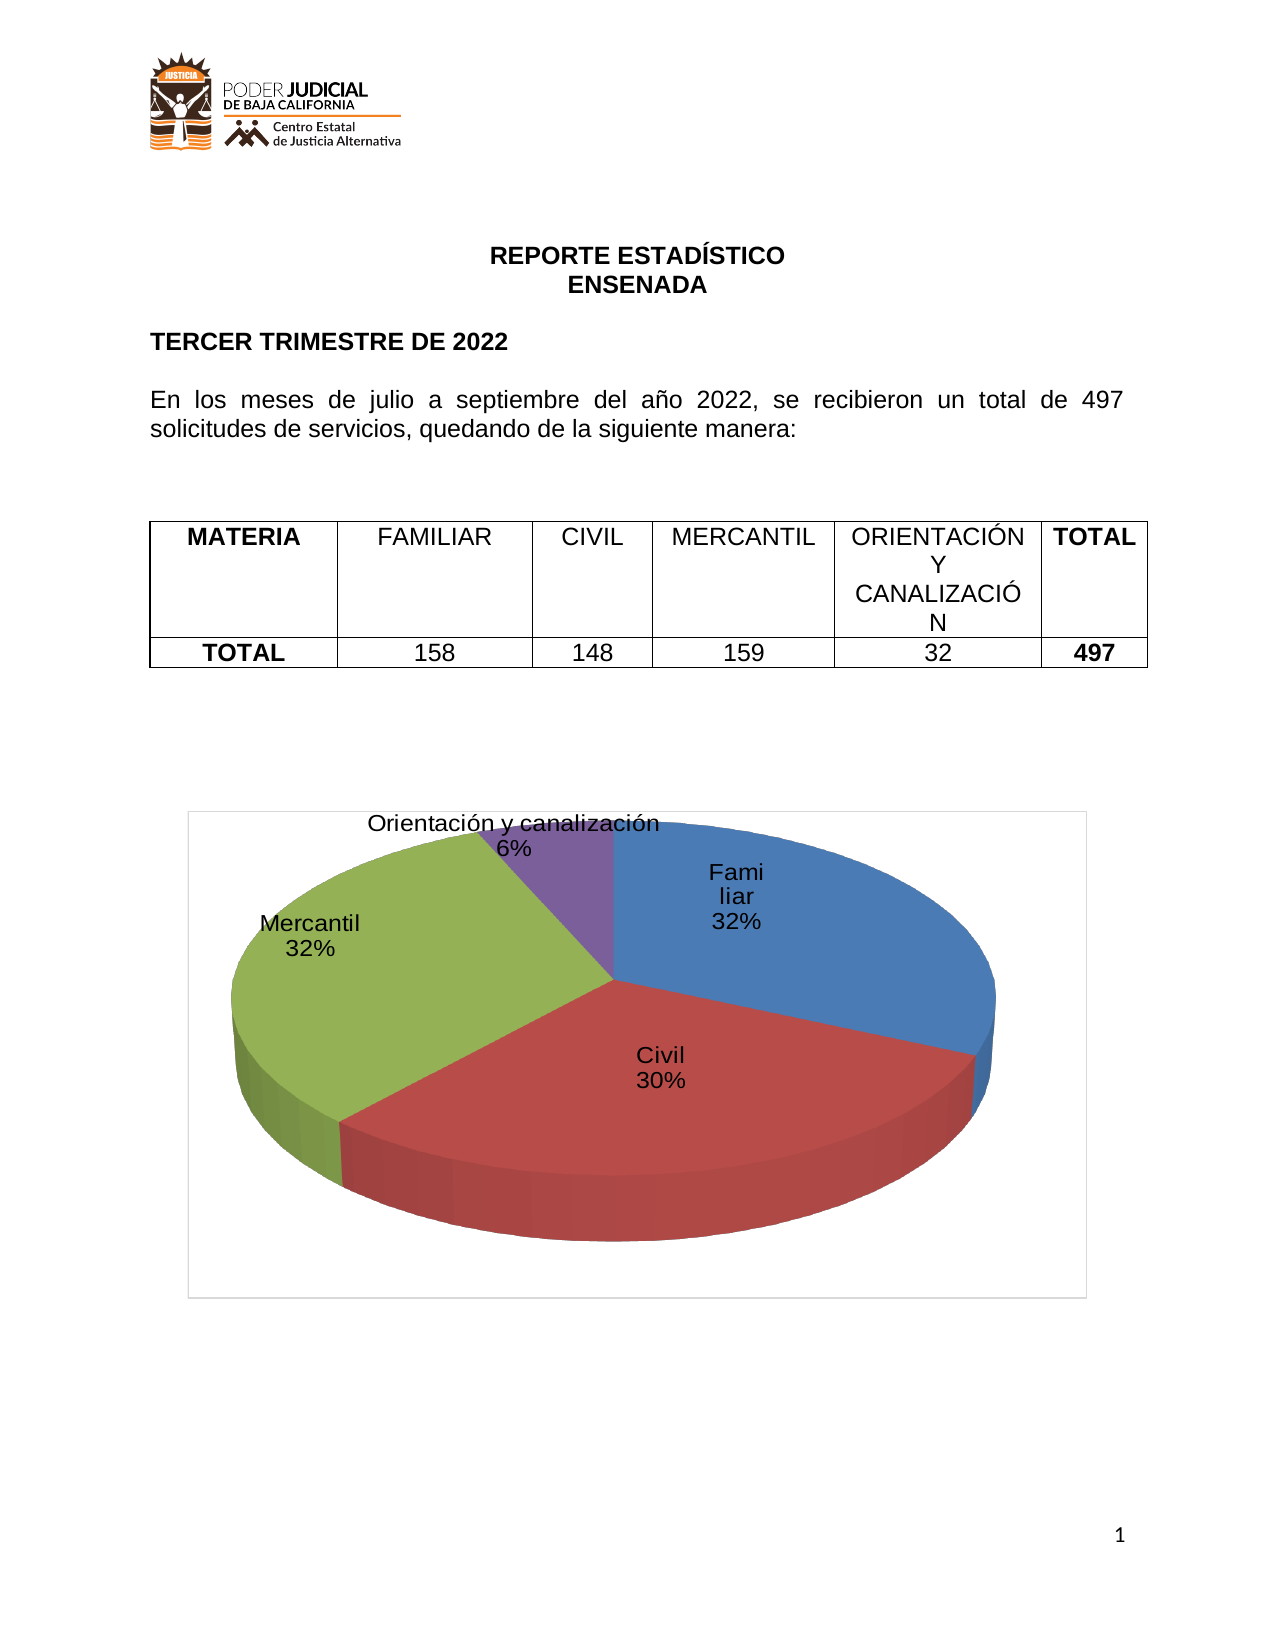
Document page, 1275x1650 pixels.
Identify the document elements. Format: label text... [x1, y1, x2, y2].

picture [148, 49, 404, 153]
table_cell 497 [1042, 638, 1147, 667]
table_header FAMILIAR [338, 522, 532, 637]
table_header MATERIA [151, 522, 337, 637]
text TERCER TRIMESTRE DE 2022 [150, 327, 1125, 356]
text REPORTE ESTADÍSTICO [150, 241, 1125, 270]
table_header ORIENTACIÓN Y CANALIZACIÓN [835, 522, 1041, 637]
text En los meses de julio a septiembre del año 2022, se recibieron un total de 497 solicitudes de servicios, quedando de la siguiente manera: [150, 385, 1125, 442]
table_header MERCANTIL [653, 522, 834, 637]
table_cell 158 [338, 638, 532, 667]
table_header CIVIL [533, 522, 652, 637]
table_cell 32 [835, 638, 1041, 667]
table_cell 148 [533, 638, 652, 667]
text ENSENADA [150, 270, 1125, 299]
table_header TOTAL [1042, 522, 1147, 637]
table_cell TOTAL [151, 638, 337, 667]
table_cell 159 [653, 638, 834, 667]
